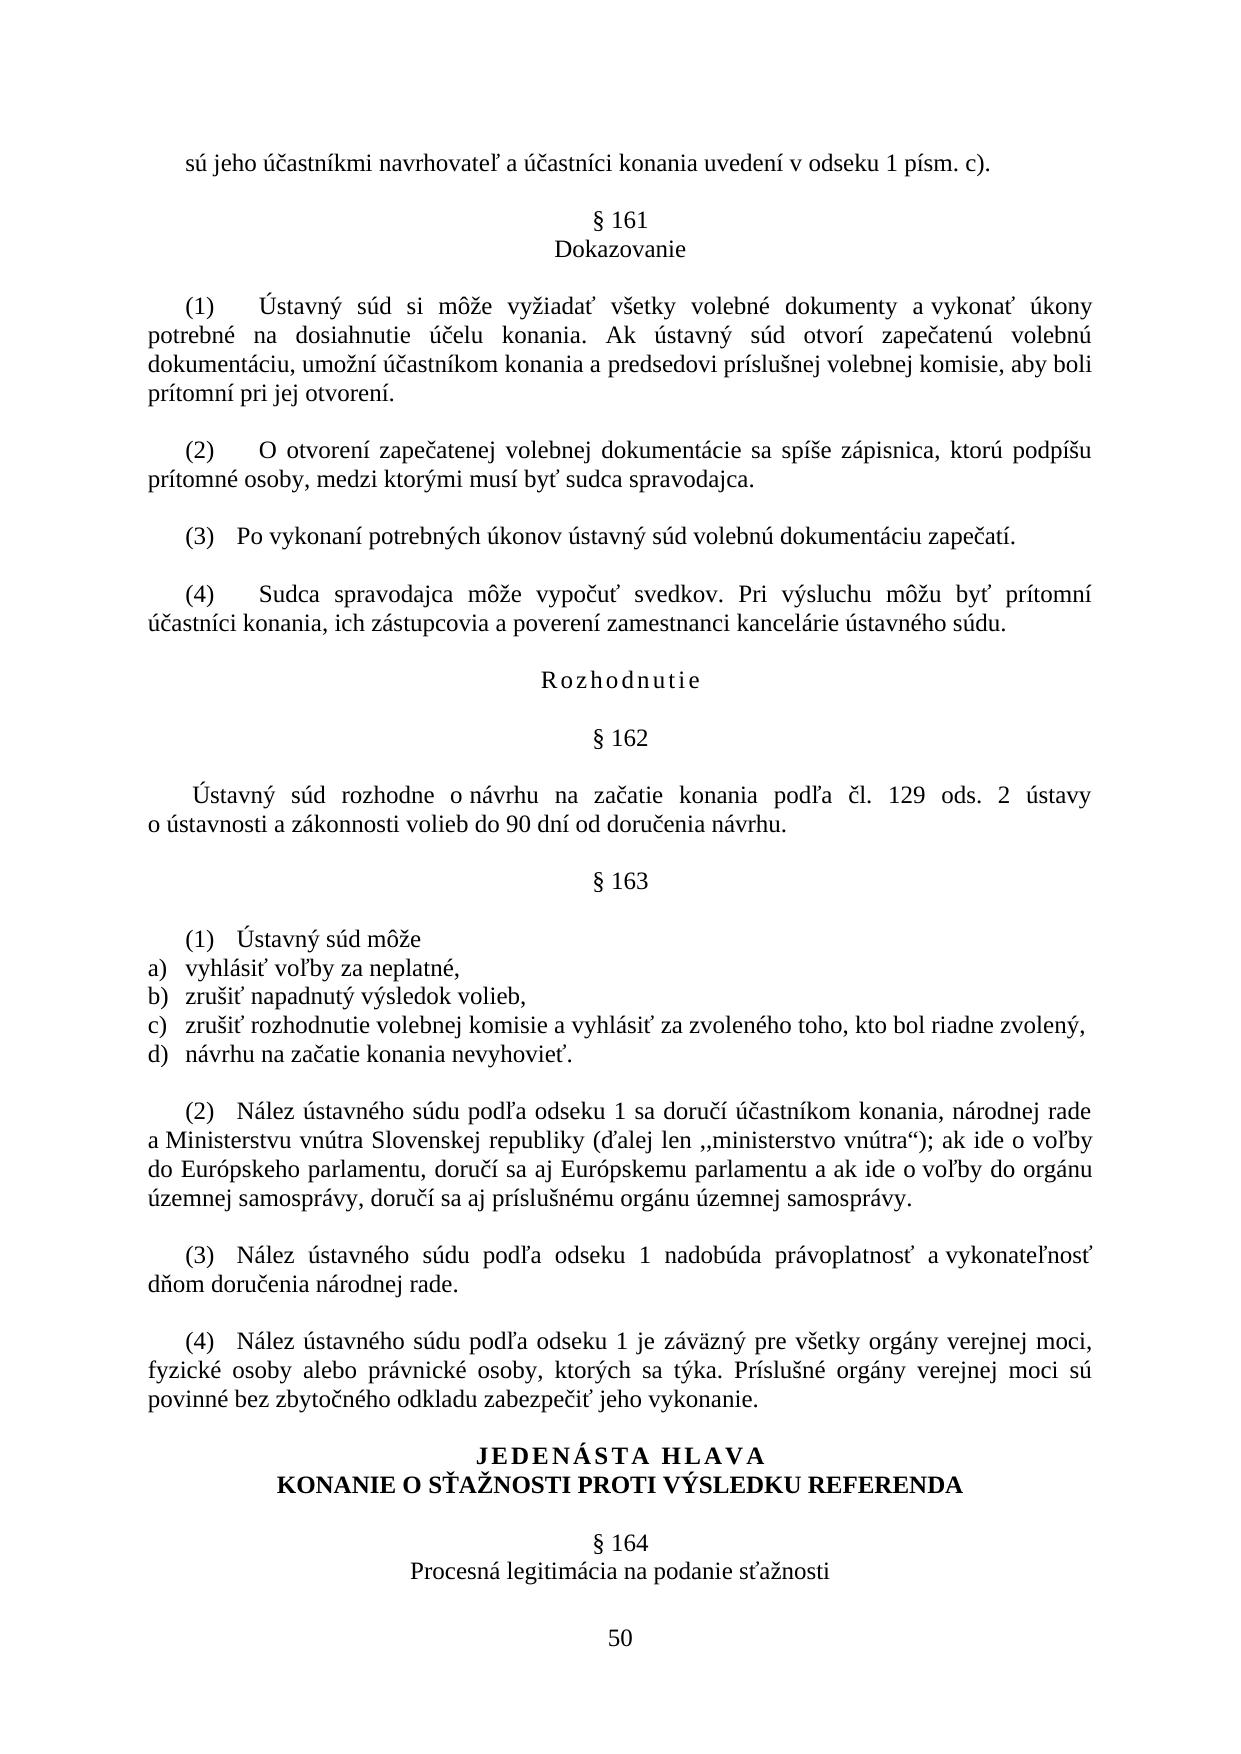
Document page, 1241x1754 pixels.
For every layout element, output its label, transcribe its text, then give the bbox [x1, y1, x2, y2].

text Dokazovanie [148, 234, 1092, 263]
list O otvorení zapečatenej volebnej dokumentácie sa spíše zápisnica, ktorú podpíšu prítomné osoby, medzi ktorými musí byť sudca spravodajca. [148, 435, 1092, 493]
text Jedenásta hlava [148, 1441, 1092, 1470]
list zrušiť rozhodnutie volebnej komisie a vyhlásiť za zvoleného toho, kto bol riadne zvolený, [148, 1010, 1092, 1039]
text § 162 [148, 723, 1092, 751]
list Ústavný súd si môže vyžiadať všetky volebné dokumenty a vykonať úkony potrebné na dosiahnutie účelu konania. Ak ústavný súd otvorí zapečatenú volebnú dokumentáciu, umožní účastníkom konania a predsedovi príslušnej volebnej komisie, aby boli prítomní pri jej otvorení. [148, 291, 1092, 406]
text Procesná legitimácia na podanie sťažnosti [148, 1556, 1092, 1585]
list zrušiť napadnutý výsledok volieb, [148, 981, 1092, 1010]
list Nález ústavného súdu podľa odseku 1 je záväzný pre všetky orgány verejnej moci, fyzické osoby alebo právnické osoby, ktorých sa týka. Príslušné orgány verejnej moci sú povinné bez zbytočného odkladu zabezpečiť jeho vykonanie. [148, 1326, 1092, 1413]
text § 164 [148, 1528, 1092, 1556]
list Po vykonaní potrebných úkonov ústavný súd volebnú dokumentáciu zapečatí. [148, 521, 1092, 550]
list Sudca spravodajca môže vypočuť svedkov. Pri výsluchu môžu byť prítomní účastníci konania, ich zástupcovia a poverení zamestnanci kancelárie ústavného súdu. [148, 579, 1092, 636]
text § 163 [148, 866, 1092, 895]
list Ústavný súd môže [185, 924, 1092, 953]
text Ústavný súd rozhodne o návrhu na začatie konania podľa čl. 129 ods. 2 ústavy o ústavnosti a zákonnosti volieb do 90 dní od doručenia návrhu. [148, 780, 1092, 838]
list vyhlásiť voľby za neplatné, [148, 953, 1092, 981]
text § 161 [148, 205, 1092, 234]
text sú jeho účastníkmi navrhovateľ a účastníci konania uvedení v odseku 1 písm. c). [185, 148, 1092, 176]
subtitle Konanie o sŤažnosti proti výsledku referenda [148, 1470, 1092, 1499]
list Nález ústavného súdu podľa odseku 1 nadobúda právoplatnosť a vykonateľnosť dňom doručenia národnej rade. [148, 1240, 1092, 1298]
text Rozhodnutie [148, 665, 1092, 694]
list návrhu na začatie konania nevyhovieť. [148, 1039, 1092, 1068]
list Nález ústavného súdu podľa odseku 1 sa doručí účastníkom konania, národnej rade a Ministerstvu vnútra Slovenskej republiky (ďalej len ,,ministerstvo vnútra“); ak ide o voľby do Európskeho parlamentu, doručí sa aj Európskemu parlamentu a ak ide o voľby do orgánu územnej samosprávy, doručí sa aj príslušnému orgánu územnej samosprávy. [148, 1096, 1092, 1211]
